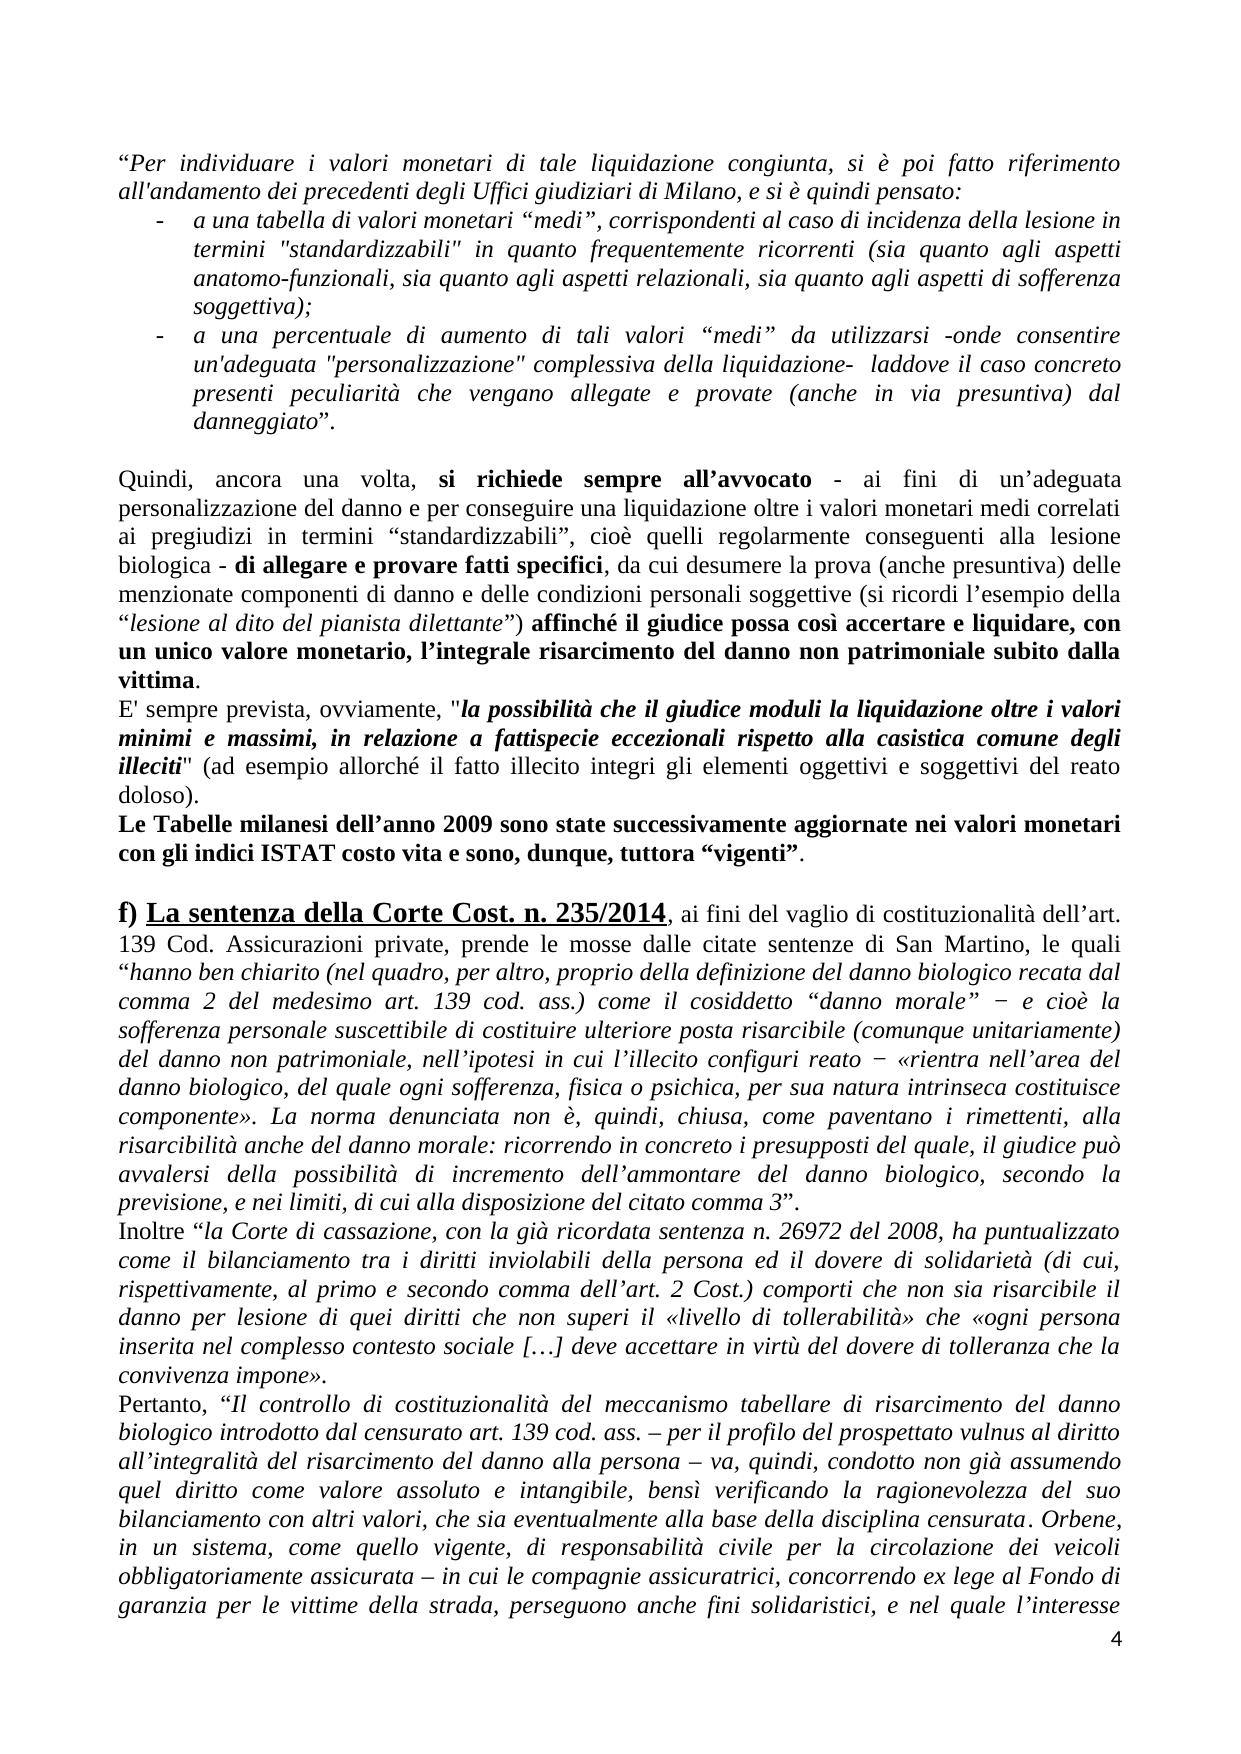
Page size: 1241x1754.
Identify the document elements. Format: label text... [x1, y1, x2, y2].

list a una tabella di valori monetari “medi”, corrispondenti al caso di incidenza della lesione in termini "standardizzabili" in quanto frequentemente ricorrenti (sia quanto agli aspetti anatomo-funzionali, sia quanto agli aspetti relazionali, sia quanto agli aspetti di sofferenza soggettiva); [156, 205, 1122, 320]
text Inoltre “la Corte di cassazione, con la già ricordata sentenza n. 26972 del 2008, ha puntualizzato come il bilanciamento tra i diritti inviolabili della persona ed il dovere di solidarietà (di cui, rispettivamente, al primo e secondo comma dell’art. 2 Cost.) comporti che non sia risarcibile il danno per lesione di quei diritti che non superi il «livello di tollerabilità» che «ogni persona inserita nel complesso contesto sociale […] deve accettare in virtù del dovere di tolleranza che la convivenza impone». [118, 1216, 1122, 1389]
text f) La sentenza della Corte Cost. n. 235/2014, ai fini del vaglio di costituzionalità dell’art. 139 Cod. Assicurazioni private, prende le mosse dalle citate sentenze di San Martino, le quali “hanno ben chiarito (nel quadro, per altro, proprio della definizione del danno biologico recata dal comma 2 del medesimo art. 139 cod. ass.) come il cosiddetto “danno morale” − e cioè la sofferenza personale suscettibile di costituire ulteriore posta risarcibile (comunque unitariamente) del danno non patrimoniale, nell’ipotesi in cui l’illecito configuri reato − «rientra nell’area del danno biologico, del quale ogni sofferenza, fisica o psichica, per sua natura intrinseca costituisce componente». La norma denunciata non è, quindi, chiusa, come paventano i rimettenti, alla risarcibilità anche del danno morale: ricorrendo in concreto i presupposti del quale, il giudice può avvalersi della possibilità di incremento dell’ammontare del danno biologico, secondo la previsione, e nei limiti, di cui alla disposizione del citato comma 3”. [118, 895, 1122, 1216]
text Quindi, ancora una volta, si richiede sempre all’avvocato - ai fini di un’adeguata personalizzazione del danno e per conseguire una liquidazione oltre i valori monetari medi correlati ai pregiudizi in termini “standardizzabili”, cioè quelli regolarmente conseguenti alla lesione biologica - di allegare e provare fatti specifici, da cui desumere la prova (anche presuntiva) delle menzionate componenti di danno e delle condizioni personali soggettive (si ricordi l’esempio della “lesione al dito del pianista dilettante”) affinché il giudice possa così accertare e liquidare, con un unico valore monetario, l’integrale risarcimento del danno non patrimoniale subito dalla vittima. [118, 464, 1122, 694]
text E' sempre prevista, ovviamente, "la possibilità che il giudice moduli la liquidazione oltre i valori minimi e massimi, in relazione a fattispecie eccezionali rispetto alla casistica comune degli illeciti" (ad esempio allorché il fatto illecito integri gli elementi oggettivi e soggettivi del reato doloso). [118, 694, 1122, 809]
list a una percentuale di aumento di tali valori “medi” da utilizzarsi -onde consentire un'adeguata "personalizzazione" complessiva della liquidazione- laddove il caso concreto presenti peculiarità che vengano allegate e provate (anche in via presuntiva) dal danneggiato”. [156, 320, 1122, 435]
text “Per individuare i valori monetari di tale liquidazione congiunta, si è poi fatto riferimento all'andamento dei precedenti degli Uffici giudiziari di Milano, e si è quindi pensato: [118, 148, 1122, 205]
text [118, 1389, 1122, 1619]
text Le Tabelle milanesi dell’anno 2009 sono state successivamente aggiornate nei valori monetari con gli indici ISTAT costo vita e sono, dunque, tuttora “vigenti”. [118, 809, 1122, 866]
